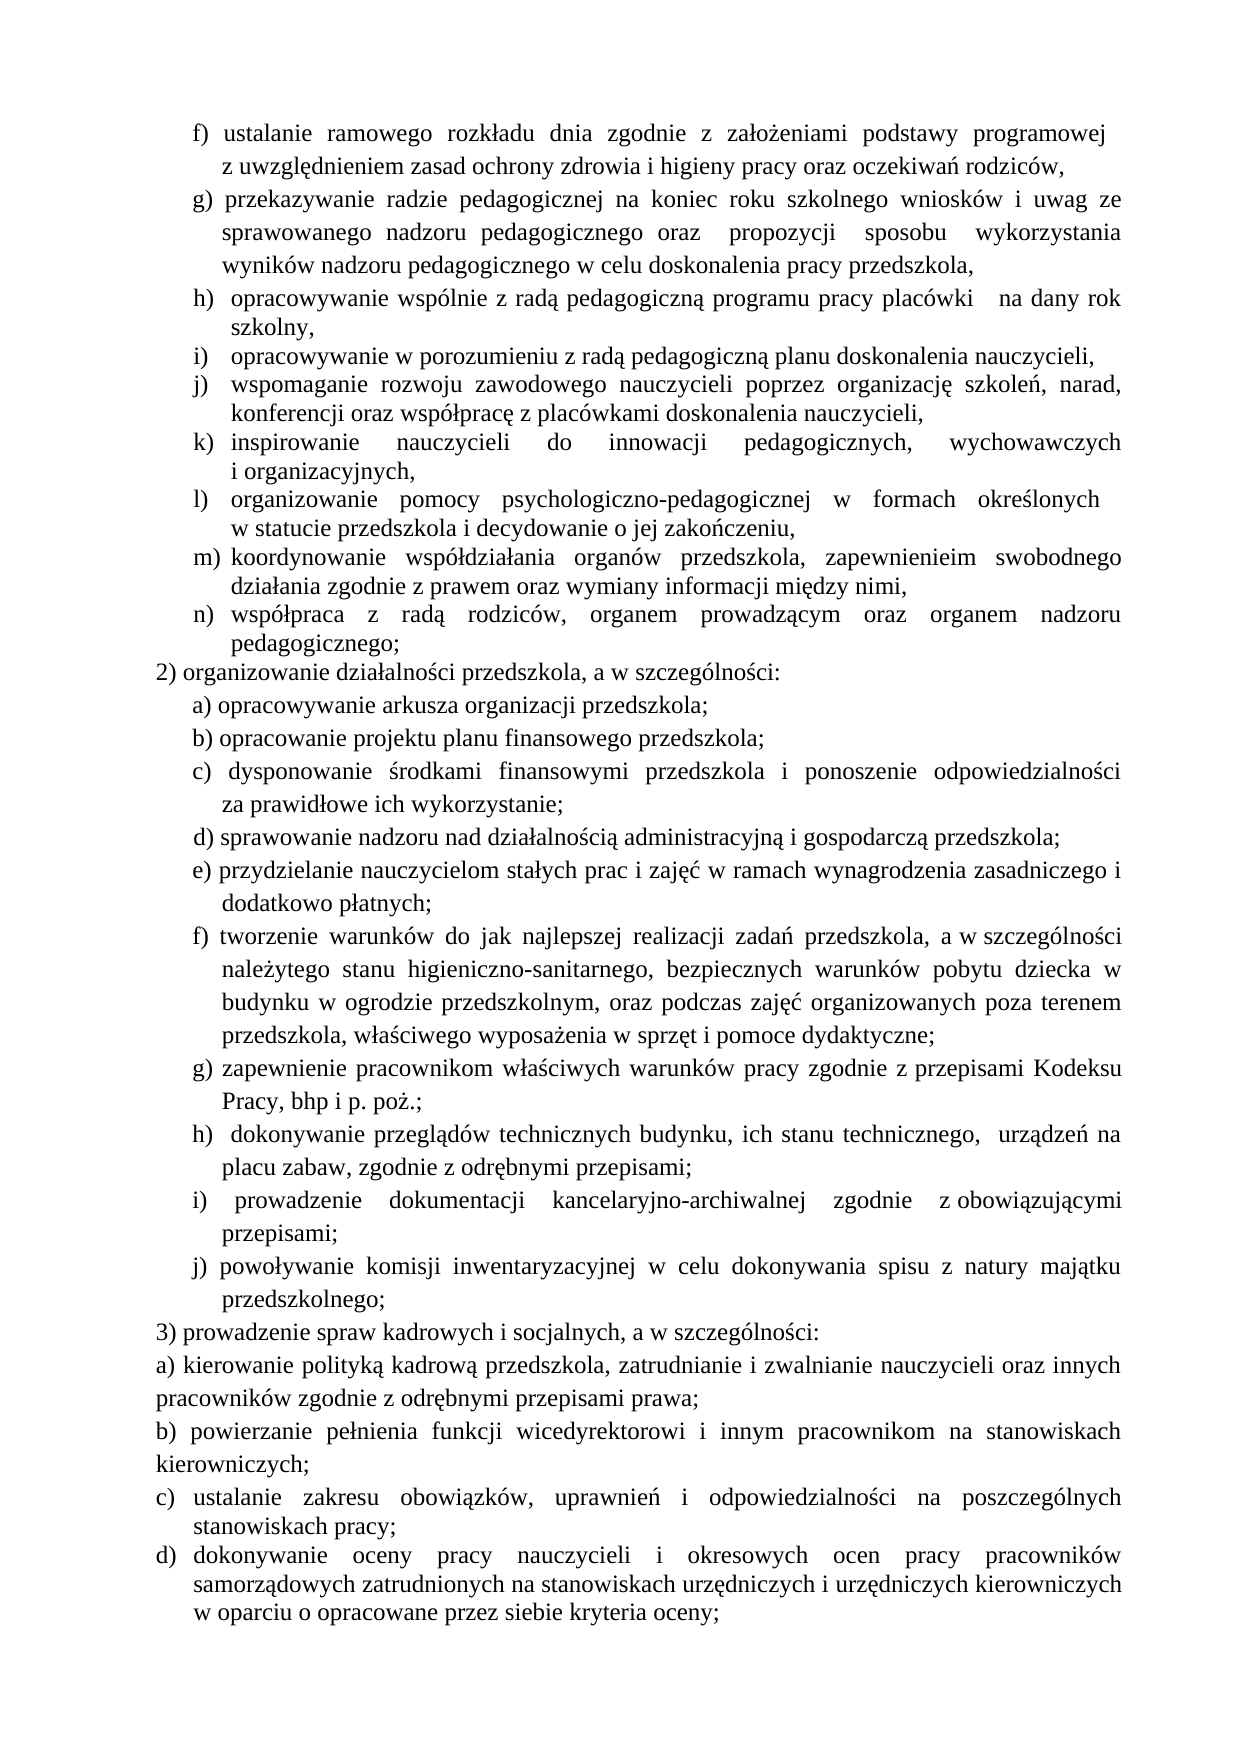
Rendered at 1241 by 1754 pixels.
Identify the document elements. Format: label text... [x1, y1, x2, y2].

list ustalanie zakresu obowiązków, uprawnień i odpowiedzialności na poszczególnych stanowiskach pracy; [156, 1482, 1122, 1540]
text c) dysponowanie środkami finansowymi przedszkola i ponoszenie odpowiedzialności za prawidłowe ich wykorzystanie; [192, 756, 1122, 818]
text h) dokonywanie przeglądów technicznych budynku, ich stanu technicznego, urządzeń na placu zabaw, zgodnie z odrębnymi przepisami; [192, 1119, 1122, 1181]
list organizowanie pomocy psychologiczno-pedagogicznej w formach określonych w statucie przedszkola i decydowanie o jej zakończeniu, [193, 484, 1122, 542]
text 3) prowadzenie spraw kadrowych i socjalnych, a w szczególności: [156, 1317, 1122, 1346]
text a) kierowanie polityką kadrową przedszkola, zatrudnianie i zwalnianie nauczycieli oraz innych pracowników zgodnie z odrębnymi przepisami prawa; [156, 1350, 1122, 1412]
text d) sprawowanie nadzoru nad działalnością administracyjną i gospodarczą przedszkola; [193, 822, 1122, 851]
list dokonywanie oceny pracy nauczycieli i okresowych ocen pracy pracowników samorządowych zatrudnionych na stanowiskach urzędniczych i urzędniczych kierowniczych w oparciu o opracowane przez siebie kryteria oceny; [156, 1540, 1122, 1626]
text j) powoływanie komisji inwentaryzacyjnej w celu dokonywania spisu z natury majątku przedszkolnego; [192, 1251, 1122, 1313]
list współpraca z radą rodziców, organem prowadzącym oraz organem nadzoru pedagogicznego; [193, 599, 1122, 657]
text g) przekazywanie radzie pedagogicznej na koniec roku szkolnego wniosków i uwag ze sprawowanego nadzoru pedagogicznego oraz propozycji sposobu wykorzystania wyników nadzoru pedagogicznego w celu doskonalenia pracy przedszkola, [192, 184, 1122, 279]
text 2) organizowanie działalności przedszkola, a w szczególności: [156, 657, 1122, 686]
list opracowywanie w porozumieniu z radą pedagogiczną planu doskonalenia nauczycieli, [193, 341, 1122, 369]
text a) opracowywanie arkusza organizacji przedszkola; [192, 690, 1122, 719]
text f) tworzenie warunków do jak najlepszej realizacji zadań przedszkola, a w szczególności należytego stanu higieniczno-sanitarnego, bezpiecznych warunków pobytu dziecka w budynku w ogrodzie przedszkolnym, oraz podczas zajęć organizowanych poza terenem przedszkola, właściwego wyposażenia w sprzęt i pomoce dydaktyczne; [192, 921, 1122, 1049]
list koordynowanie współdziałania organów przedszkola, zapewnienieim swobodnego działania zgodnie z prawem oraz wymiany informacji między nimi, [193, 542, 1122, 599]
text e) przydzielanie nauczycielom stałych prac i zajęć w ramach wynagrodzenia zasadniczego i dodatkowo płatnych; [192, 855, 1122, 917]
list wspomaganie rozwoju zawodowego nauczycieli poprzez organizację szkoleń, narad, konferencji oraz współpracę z placówkami doskonalenia nauczycieli, [193, 369, 1122, 427]
text b) opracowanie projektu planu finansowego przedszkola; [192, 723, 1122, 752]
list opracowywanie wspólnie z radą pedagogiczną programu pracy placówki na dany rok szkolny, [193, 283, 1122, 341]
text f) ustalanie ramowego rozkładu dnia zgodnie z założeniami podstawy programowej z uwzględnieniem zasad ochrony zdrowia i higieny pracy oraz oczekiwań rodziców, [192, 118, 1122, 180]
text g) zapewnienie pracownikom właściwych warunków pracy zgodnie z przepisami Kodeksu Pracy, bhp i p. poż.; [192, 1053, 1122, 1115]
text i) prowadzenie dokumentacji kancelaryjno-archiwalnej zgodnie z obowiązującymi przepisami; [192, 1185, 1122, 1247]
list inspirowanie nauczycieli do innowacji pedagogicznych, wychowawczych i organizacyjnych, [193, 427, 1122, 484]
text b) powierzanie pełnienia funkcji wicedyrektorowi i innym pracownikom na stanowiskach kierowniczych; [156, 1416, 1122, 1478]
